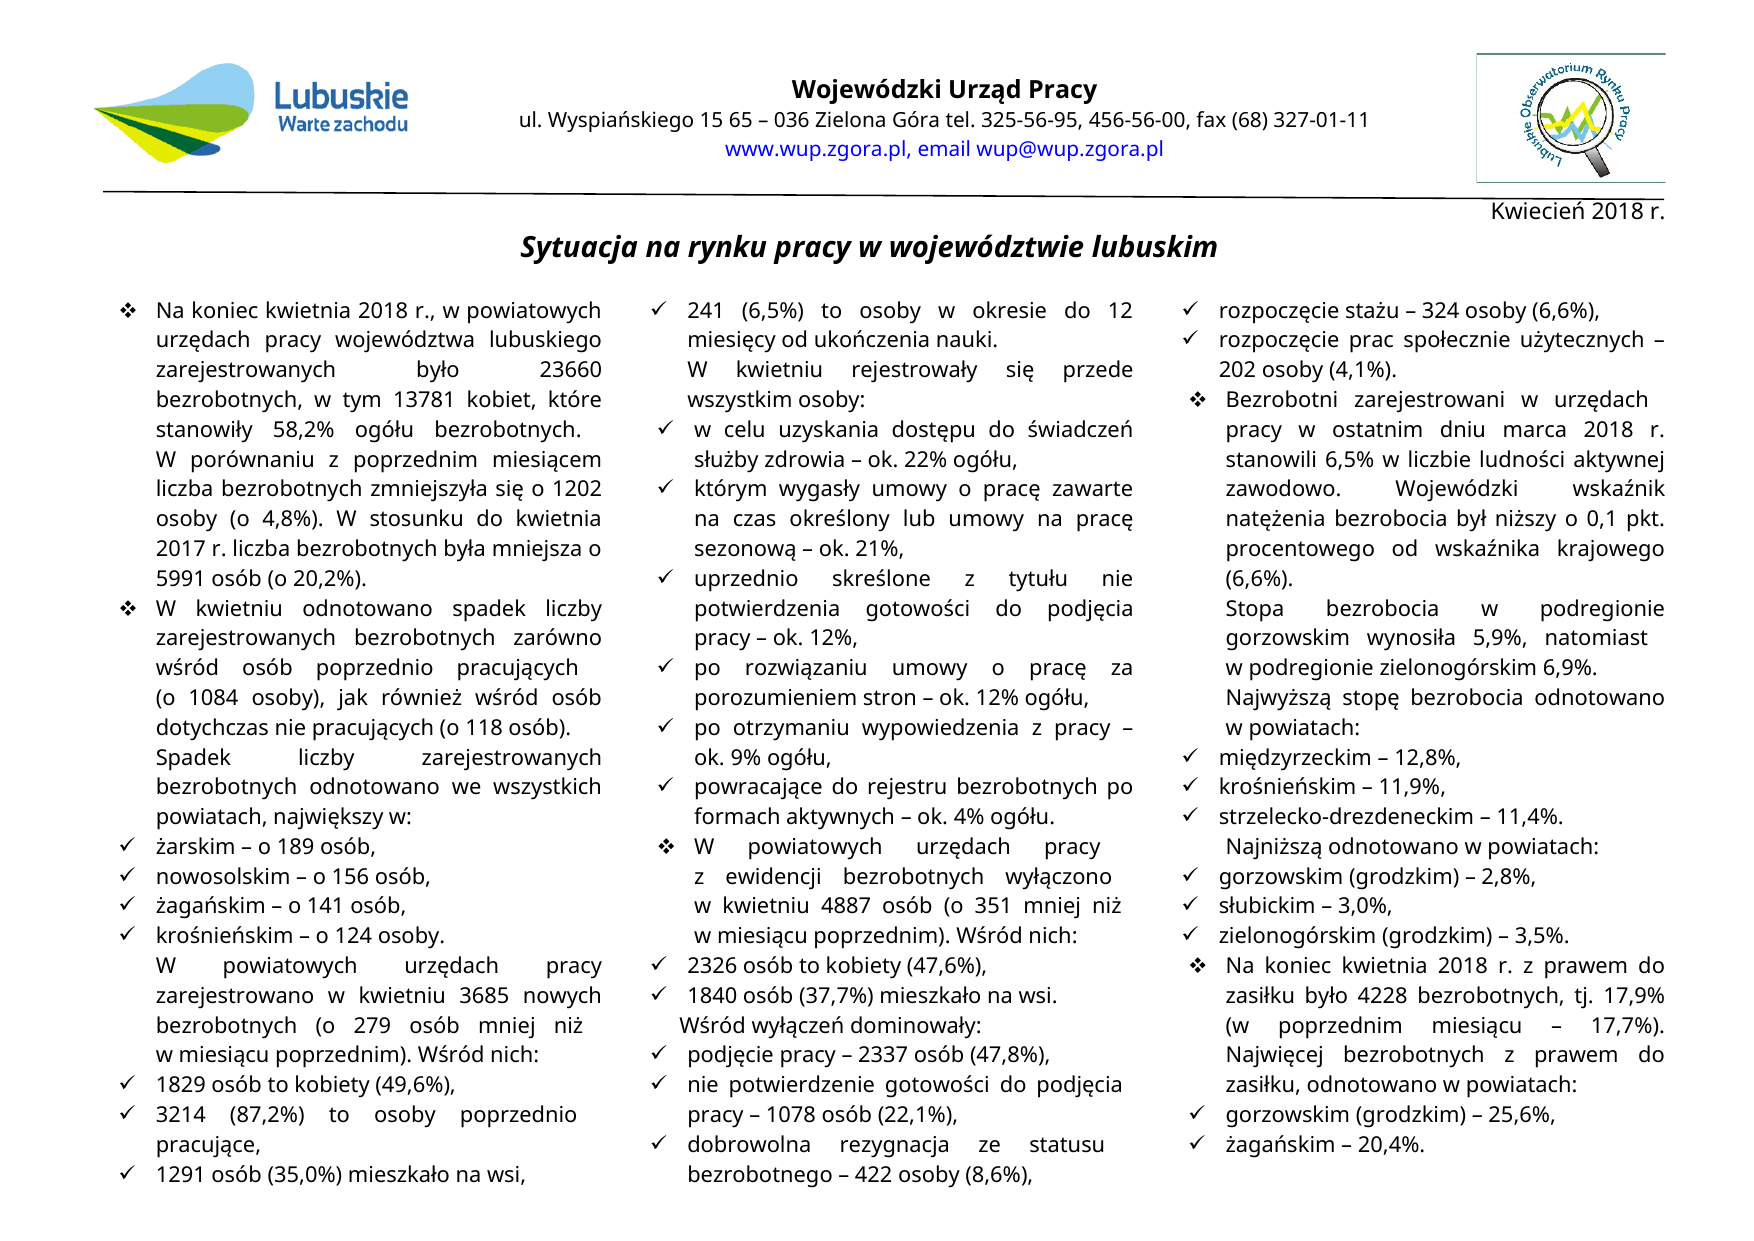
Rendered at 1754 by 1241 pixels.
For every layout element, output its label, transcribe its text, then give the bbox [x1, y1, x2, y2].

list 3214 (87,2%) to osoby poprzednio pracujące, [118, 1099, 602, 1158]
list nowosolskim – o 156 osób, [118, 861, 602, 890]
text W kwietniu rejestrowały się przede wszystkim osoby: [687, 354, 1134, 414]
text Najwyższą stopę bezrobocia odnotowano w powiatach: [1225, 682, 1665, 741]
list podjęcie pracy – 2337 osób (47,8%), [649, 1039, 1134, 1069]
list nie potwierdzenie gotowości do podjęcia pracy – 1078 osób (22,1%), [649, 1069, 1134, 1129]
list strzelecko-drezdeneckim – 11,4%. [1181, 801, 1665, 831]
list słubickim – 3,0%, [1181, 890, 1665, 920]
picture [70, 42, 445, 180]
text Kwiecień 2018 r. [118, 70, 1665, 198]
list żarskim – o 189 osób, [118, 831, 602, 861]
list Bezrobotni zarejestrowani w urzędach pracy w ostatnim dniu marca 2018 r. stanowili 6,5% w liczbie ludności aktywnej zawodowo. Wojewódzki wskaźnik natężenia bezrobocia był niższy o 0,1 pkt. procentowego od wskaźnika krajowego (6,6%). [1188, 384, 1665, 592]
text Spadek liczby zarejestrowanych bezrobotnych odnotowano we wszystkich powiatach, największy w: [156, 741, 602, 831]
list zielonogórskim (grodzkim) – 3,5%. [1181, 920, 1665, 950]
list gorzowskim (grodzkim) – 25,6%, [1188, 1099, 1665, 1129]
list krośnieńskim – o 124 osoby. [118, 920, 602, 950]
list gorzowskim (grodzkim) – 2,8%, [1181, 861, 1665, 890]
list którym wygasły umowy o pracę zawarte na czas określony lub umowy na pracę sezonową – ok. 21%, [656, 473, 1134, 563]
text Wśród wyłączeń dominowały: [649, 1009, 1134, 1039]
list krośnieńskim – 11,9%, [1181, 771, 1665, 801]
list międzyrzeckim – 12,8%, [1181, 741, 1665, 771]
list po otrzymaniu wypowiedzenia z pracy – ok. 9% ogółu, [656, 712, 1134, 771]
list W kwietniu odnotowano spadek liczby zarejestrowanych bezrobotnych zarówno wśród osób poprzednio pracujących (o 1084 osoby), jak również wśród osób dotychczas nie pracujących (o 118 osób). [118, 592, 602, 741]
list W powiatowych urzędach pracy z ewidencji bezrobotnych wyłączono w kwietniu 4887 osób (o 351 mniej niż w miesiącu poprzednim). Wśród nich: [656, 831, 1134, 950]
list 241 (6,5%) to osoby w okresie do 12 miesięcy od ukończenia nauki. [649, 294, 1134, 354]
text Kwiecień 2018 r. [118, 193, 1665, 226]
text Najniższą odnotowano w powiatach: [1181, 831, 1665, 861]
list żagańskim – 20,4%. [1188, 1129, 1665, 1158]
list rozpoczęcie prac społecznie użytecznych – 202 osoby (4,1%). [1181, 324, 1665, 384]
text Stopa bezrobocia w podregionie gorzowskim wynosiła 5,9%, natomiast w podregionie zielonogórskim 6,9%. [1225, 592, 1665, 682]
list w celu uzyskania dostępu do świadczeń służby zdrowia – ok. 22% ogółu, [656, 414, 1134, 473]
text W powiatowych urzędach pracy zarejestrowano w kwietniu 3685 nowych bezrobotnych (o 279 osób mniej niż w miesiącu poprzednim). Wśród nich: [156, 950, 602, 1069]
list Na koniec kwietnia 2018 r., w powiatowych urzędach pracy województwa lubuskiego zarejestrowanych było 23660 bezrobotnych, w tym 13781 kobiet, które stanowiły 58,2% ogółu bezrobotnych. W porównaniu z poprzednim miesiącem liczba bezrobotnych zmniejszyła się o 1202 osoby (o 4,8%). W stosunku do kwietnia 2017 r. liczba bezrobotnych była mniejsza o 5991 osób (o 20,2%). [118, 294, 602, 592]
subtitle Sytuacja na rynku pracy w województwie lubuskim [428, 226, 1314, 266]
picture [1475, 53, 1666, 181]
list żagańskim – o 141 osób, [118, 890, 602, 920]
list powracające do rejestru bezrobotnych po formach aktywnych – ok. 4% ogółu. [656, 771, 1134, 831]
list Na koniec kwietnia 2018 r. z prawem do zasiłku było 4228 bezrobotnych, tj. 17,9% (w poprzednim miesiącu – 17,7%). Najwięcej bezrobotnych z prawem do zasiłku, odnotowano w powiatach: [1188, 950, 1665, 1099]
list 1829 osób to kobiety (49,6%), [118, 1069, 602, 1099]
list uprzednio skreślone z tytułu nie potwierdzenia gotowości do podjęcia pracy – ok. 12%, [656, 563, 1134, 652]
list rozpoczęcie stażu – 324 osoby (6,6%), [1181, 294, 1665, 324]
list po rozwiązaniu umowy o pracę za porozumieniem stron – ok. 12% ogółu, [656, 652, 1134, 712]
list 1840 osób (37,7%) mieszkało na wsi. [649, 980, 1134, 1009]
list 1291 osób (35,0%) mieszkało na wsi, [118, 1158, 602, 1188]
list 2326 osób to kobiety (47,6%), [649, 950, 1134, 980]
list dobrowolna rezygnacja ze statusu bezrobotnego – 422 osoby (8,6%), [649, 1129, 1134, 1188]
